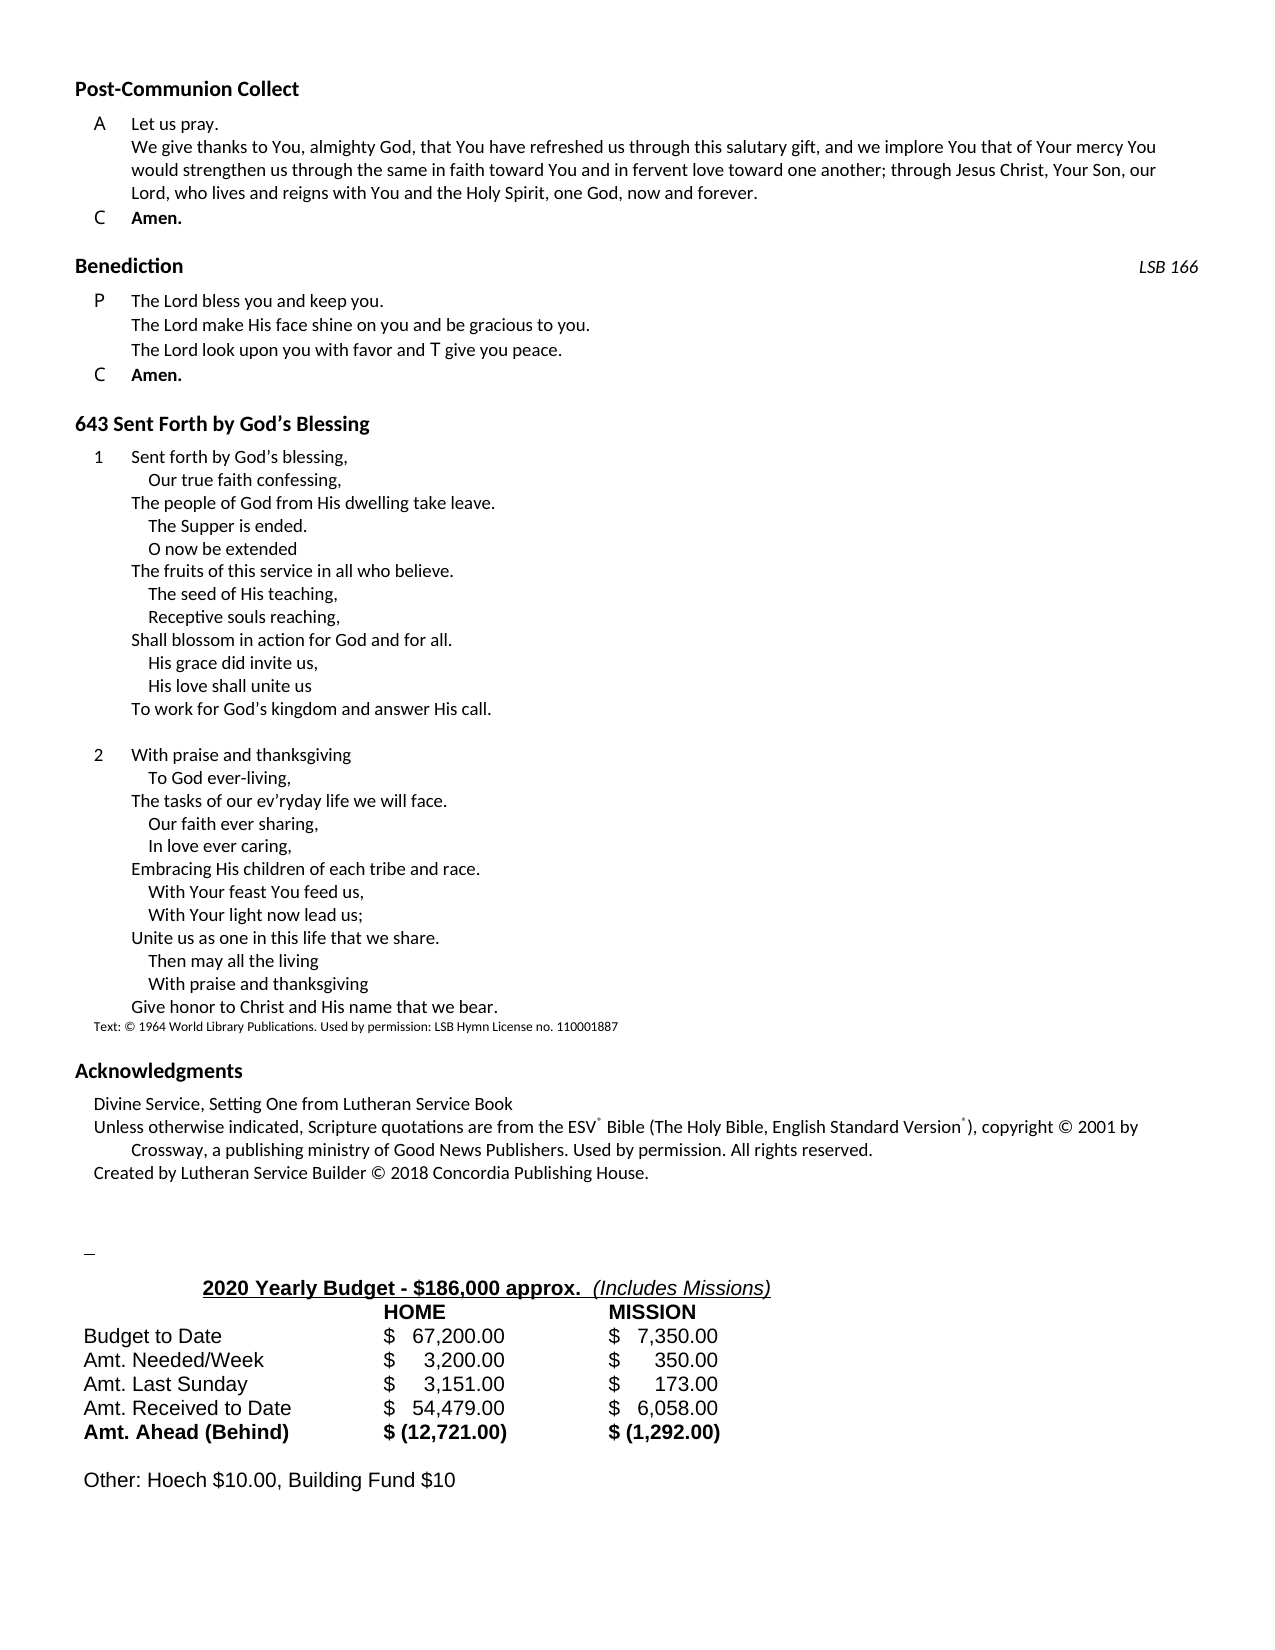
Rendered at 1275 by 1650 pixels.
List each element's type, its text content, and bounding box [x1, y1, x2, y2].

text Acknowledgments [75, 1057, 1200, 1084]
text A Let us pray. [94, 110, 1200, 136]
text Benediction LSB 166 [75, 253, 1200, 279]
text 2 With praise and thanksgiving To God ever-living, The tasks of our ev’ryday life we will face. Our faith ever sharing, In love ever caring, Embracing His children of each tribe and race. With Your feast You feed us, With Your light now lead us; Unite us as one in this life that we share. Then may all the living With praise and thanksgiving Give honor to Christ and His name that we bear. [94, 743, 1200, 1018]
text C Amen. [94, 362, 1200, 387]
text Post-Communion Collect [75, 75, 1200, 102]
text We give thanks to You, almighty God, that You have refreshed us through this salutary gift, and we implore You that of Your mercy You would strengthen us through the same in faith toward You and in fervent love toward one another; through Jesus Christ, Your Son, our Lord, who lives and reigns with You and the Holy Spirit, one God, now and forever. [131, 136, 1200, 204]
text P The Lord bless you and keep you. [94, 288, 1200, 313]
text 1 Sent forth by God’s blessing, Our true faith confessing, The people of God from His dwelling take leave. The Supper is ended. O now be extended The fruits of this service in all who believe. The seed of His teaching, Receptive souls reaching, Shall blossom in action for God and for all. His grace did invite us, His love shall unite us To work for God’s kingdom and answer His call. [94, 445, 1200, 720]
text Unless otherwise indicated, Scripture quotations are from the ESV® Bible (The Holy Bible, English Standard Version®), copyright © 2001 by Crossway, a publishing ministry of Good News Publishers. Used by permission. All rights reserved. [94, 1115, 1200, 1161]
text 643 Sent Forth by God’s Blessing [75, 410, 1200, 437]
text Created by Lutheran Service Builder © 2018 Concordia Publishing House. [94, 1161, 1200, 1184]
text C Amen. [94, 204, 1200, 230]
text The Lord make His face shine on you and be gracious to you. [131, 313, 1200, 336]
text Text: © 1964 World Library Publications. Used by permission: LSB Hymn License no. 110001887 [94, 1018, 1200, 1034]
text Divine Service, Setting One from Lutheran Service Book [94, 1092, 1200, 1115]
text The Lord look upon you with favor and T give you peace. [131, 336, 1200, 362]
